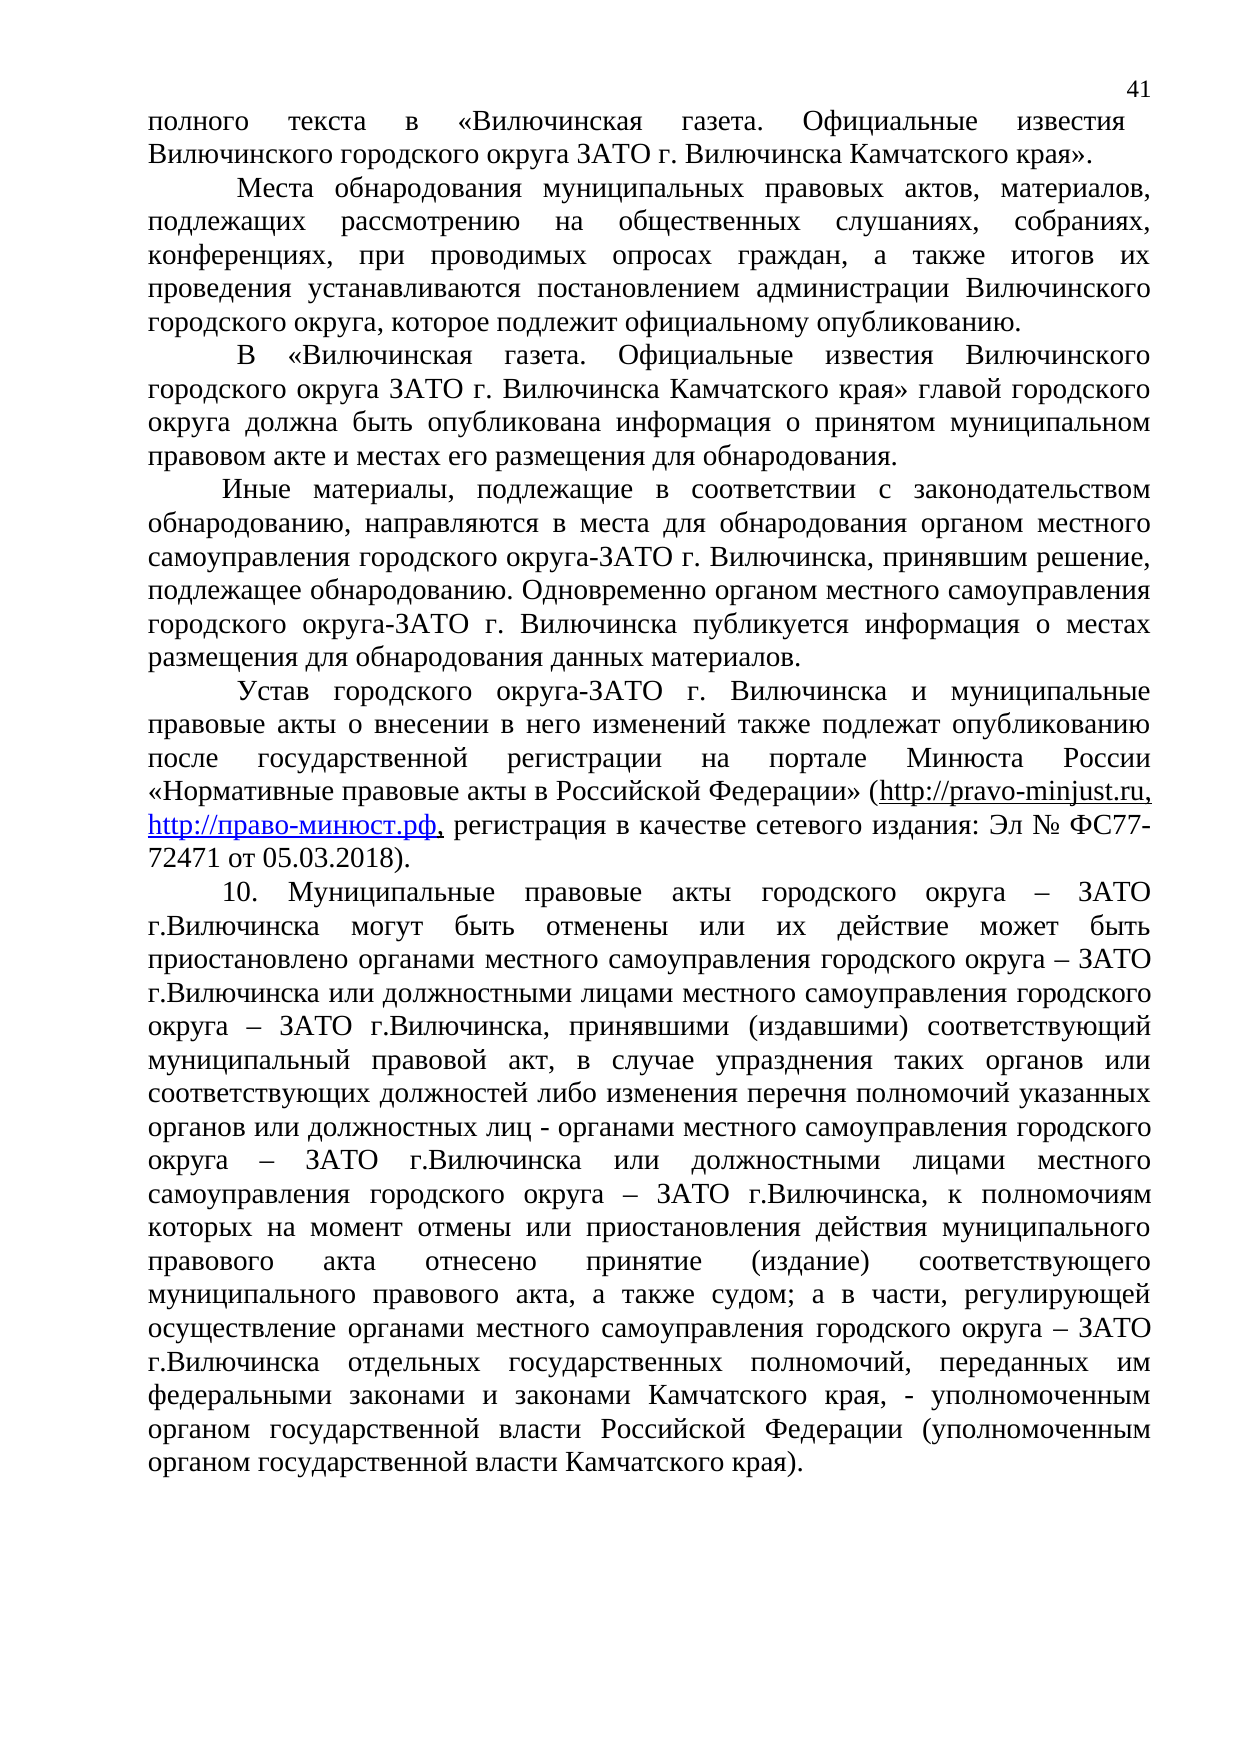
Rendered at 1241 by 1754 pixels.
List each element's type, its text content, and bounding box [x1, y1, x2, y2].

text Иные материалы, подлежащие в соответствии с законодательством обнародованию, направляются в места для обнародования органом местного самоуправления городского округа-ЗАТО г. Вилючинска, принявшим решение, подлежащее обнародованию. Одновременно органом местного самоуправления городского округа-ЗАТО г. Вилючинска публикуется информация о местах размещения для обнародования данных материалов. [148, 472, 1152, 673]
text 10. Муниципальные правовые акты городского округа – ЗАТО г.Вилючинска могут быть отменены или их действие может быть приостановлено органами местного самоуправления городского округа – ЗАТО г.Вилючинска или должностными лицами местного самоуправления городского округа – ЗАТО г.Вилючинска, принявшими (издавшими) соответствующий муниципальный правовой акт, в случае упразднения таких органов или соответствующих должностей либо изменения перечня полномочий указанных органов или должностных лиц - органами местного самоуправления городского округа – ЗАТО г.Вилючинска или должностными лицами местного самоуправления городского округа – ЗАТО г.Вилючинска, к полномочиям которых на момент отмены или приостановления действия муниципального правового акта отнесено принятие (издание) соответствующего муниципального правового акта, а также судом; а в части, регулирующей осуществление органами местного самоуправления городского округа – ЗАТО г.Вилючинска отдельных государственных полномочий, переданных им федеральными законами и законами Камчатского края, - уполномоченным органом государственной власти Российской Федерации (уполномоченным органом государственной власти Камчатского края). [148, 874, 1152, 1478]
text Места обнародования муниципальных правовых актов, материалов, подлежащих рассмотрению на общественных слушаниях, собраниях, конференциях, при проводимых опросах граждан, а также итогов их проведения устанавливаются постановлением администрации Вилючинского городского округа, которое подлежит официальному опубликованию. [148, 170, 1152, 337]
text В «Вилючинская газета. Официальные известия Вилючинского городского округа ЗАТО г. Вилючинска Камчатского края» главой городского округа должна быть опубликована информация о принятом муниципальном правовом акте и местах его размещения для обнародования. [148, 337, 1152, 472]
text Устав городского округа-ЗАТО г. Вилючинска и муниципальные правовые акты о внесении в него изменений также подлежат опубликованию после государственной регистрации на портале Минюста России «Нормативные правовые акты в Российской Федерации» (http://pravo-minjust.ru, http://право-минюст.рф, регистрация в качестве сетевого издания: Эл № ФС77-72471 от 05.03.2018). [148, 673, 1152, 874]
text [148, 103, 1152, 170]
